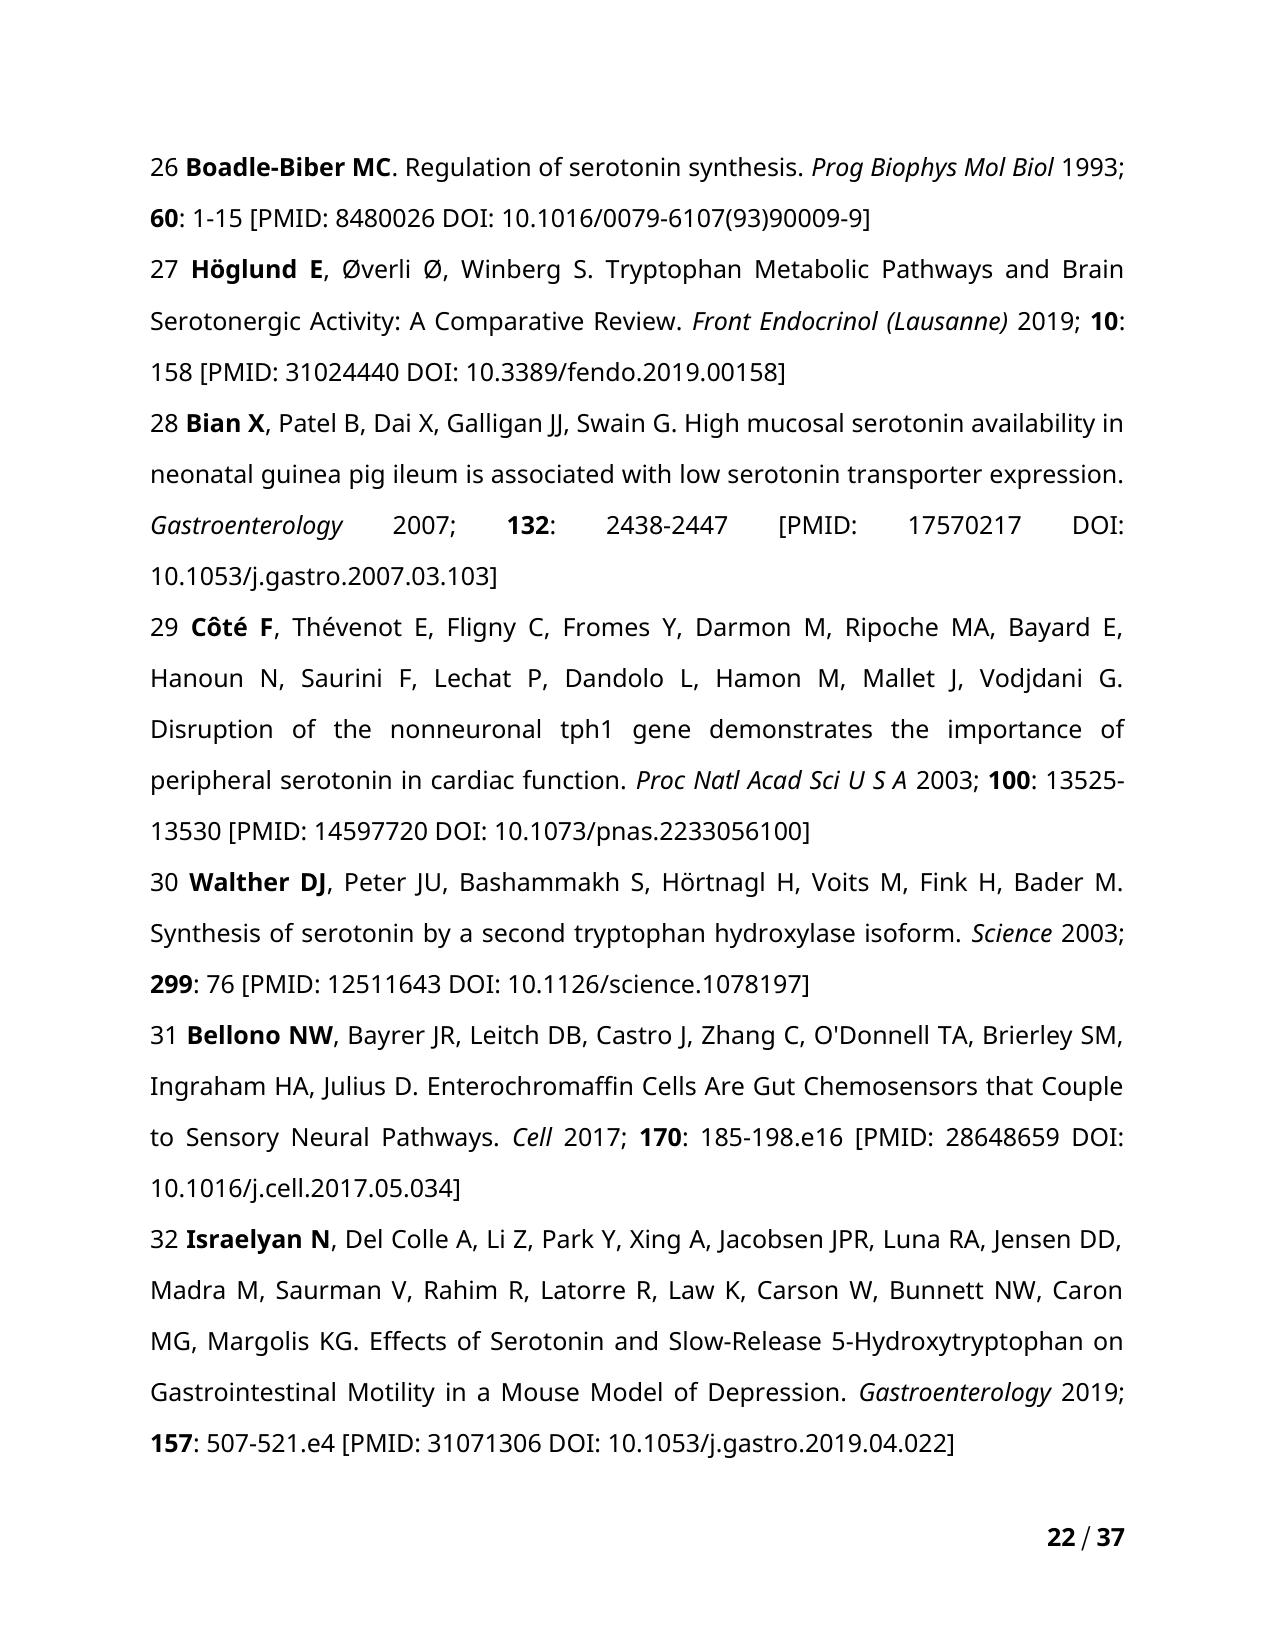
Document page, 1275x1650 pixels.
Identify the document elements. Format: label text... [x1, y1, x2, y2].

text 30 Walther DJ, Peter JU, Bashammakh S, Hörtnagl H, Voits M, Fink H, Bader M. Synthesis of serotonin by a second tryptophan hydroxylase isoform. Science 2003; 299: 76 [PMID: 12511643 DOI: 10.1126/science.1078197] [150, 864, 1125, 1001]
text 32 Israelyan N, Del Colle A, Li Z, Park Y, Xing A, Jacobsen JPR, Luna RA, Jensen DD, Madra M, Saurman V, Rahim R, Latorre R, Law K, Carson W, Bunnett NW, Caron MG, Margolis KG. Effects of Serotonin and Slow-Release 5-Hydroxytryptophan on Gastrointestinal Motility in a Mouse Model of Depression. Gastroenterology 2019; 157: 507-521.e4 [PMID: 31071306 DOI: 10.1053/j.gastro.2019.04.022] [150, 1222, 1125, 1460]
text 31 Bellono NW, Bayrer JR, Leitch DB, Castro J, Zhang C, O'Donnell TA, Brierley SM, Ingraham HA, Julius D. Enterochromaffin Cells Are Gut Chemosensors that Couple to Sensory Neural Pathways. Cell 2017; 170: 185-198.e16 [PMID: 28648659 DOI: 10.1016/j.cell.2017.05.034] [150, 1018, 1125, 1205]
text 29 Côté F, Thévenot E, Fligny C, Fromes Y, Darmon M, Ripoche MA, Bayard E, Hanoun N, Saurini F, Lechat P, Dandolo L, Hamon M, Mallet J, Vodjdani G. Disruption of the nonneuronal tph1 gene demonstrates the importance of peripheral serotonin in cardiac function. Proc Natl Acad Sci U S A 2003; 100: 13525-13530 [PMID: 14597720 DOI: 10.1073/pnas.2233056100] [150, 609, 1125, 848]
text 28 Bian X, Patel B, Dai X, Galligan JJ, Swain G. High mucosal serotonin availability in neonatal guinea pig ileum is associated with low serotonin transporter expression. Gastroenterology 2007; 132: 2438-2447 [PMID: 17570217 DOI: 10.1053/j.gastro.2007.03.103] [150, 405, 1125, 592]
text 27 Höglund E, Øverli Ø, Winberg S. Tryptophan Metabolic Pathways and Brain Serotonergic Activity: A Comparative Review. Front Endocrinol (Lausanne) 2019; 10: 158 [PMID: 31024440 DOI: 10.3389/fendo.2019.00158] [150, 252, 1125, 388]
text 26 Boadle-Biber MC. Regulation of serotonin synthesis. Prog Biophys Mol Biol 1993; 60: 1-15 [PMID: 8480026 DOI: 10.1016/0079-6107(93)90009-9] [150, 150, 1125, 235]
